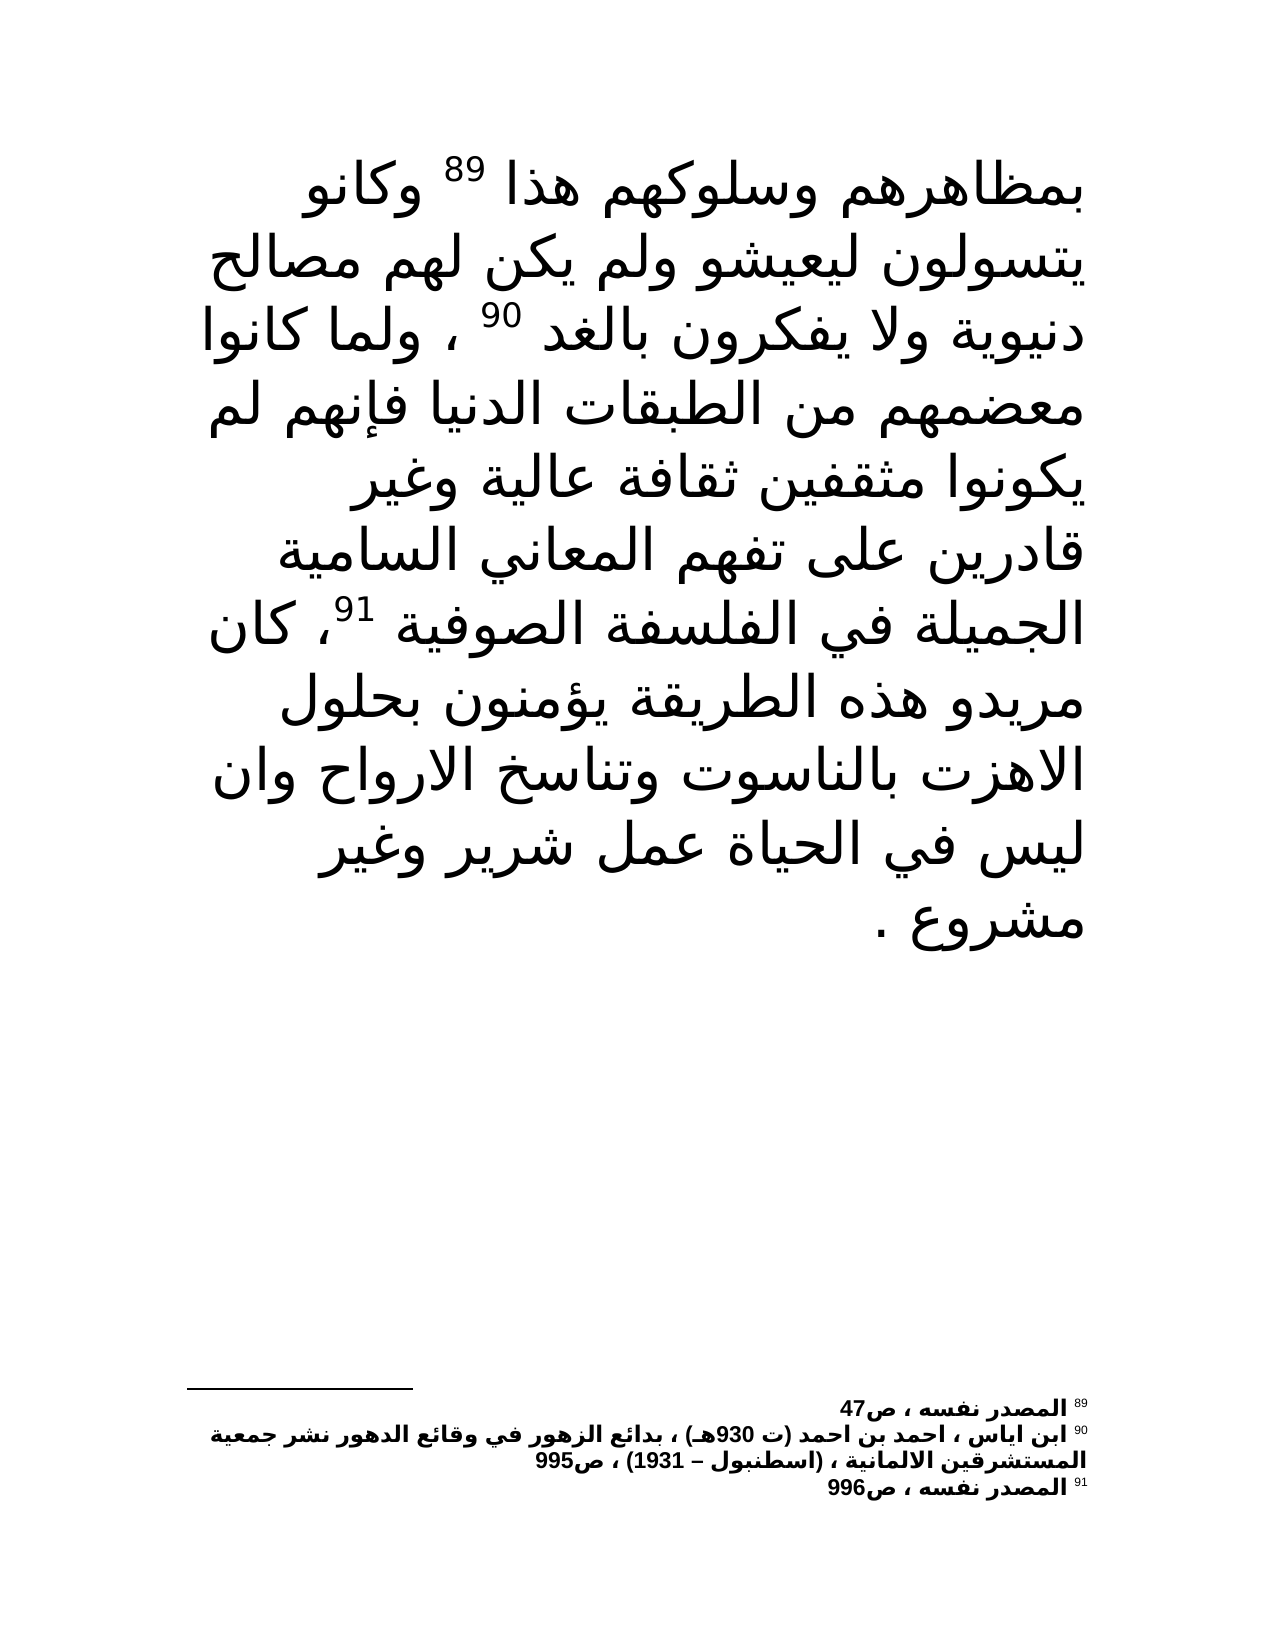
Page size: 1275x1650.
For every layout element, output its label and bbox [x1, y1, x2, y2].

text [187, 150, 1087, 951]
